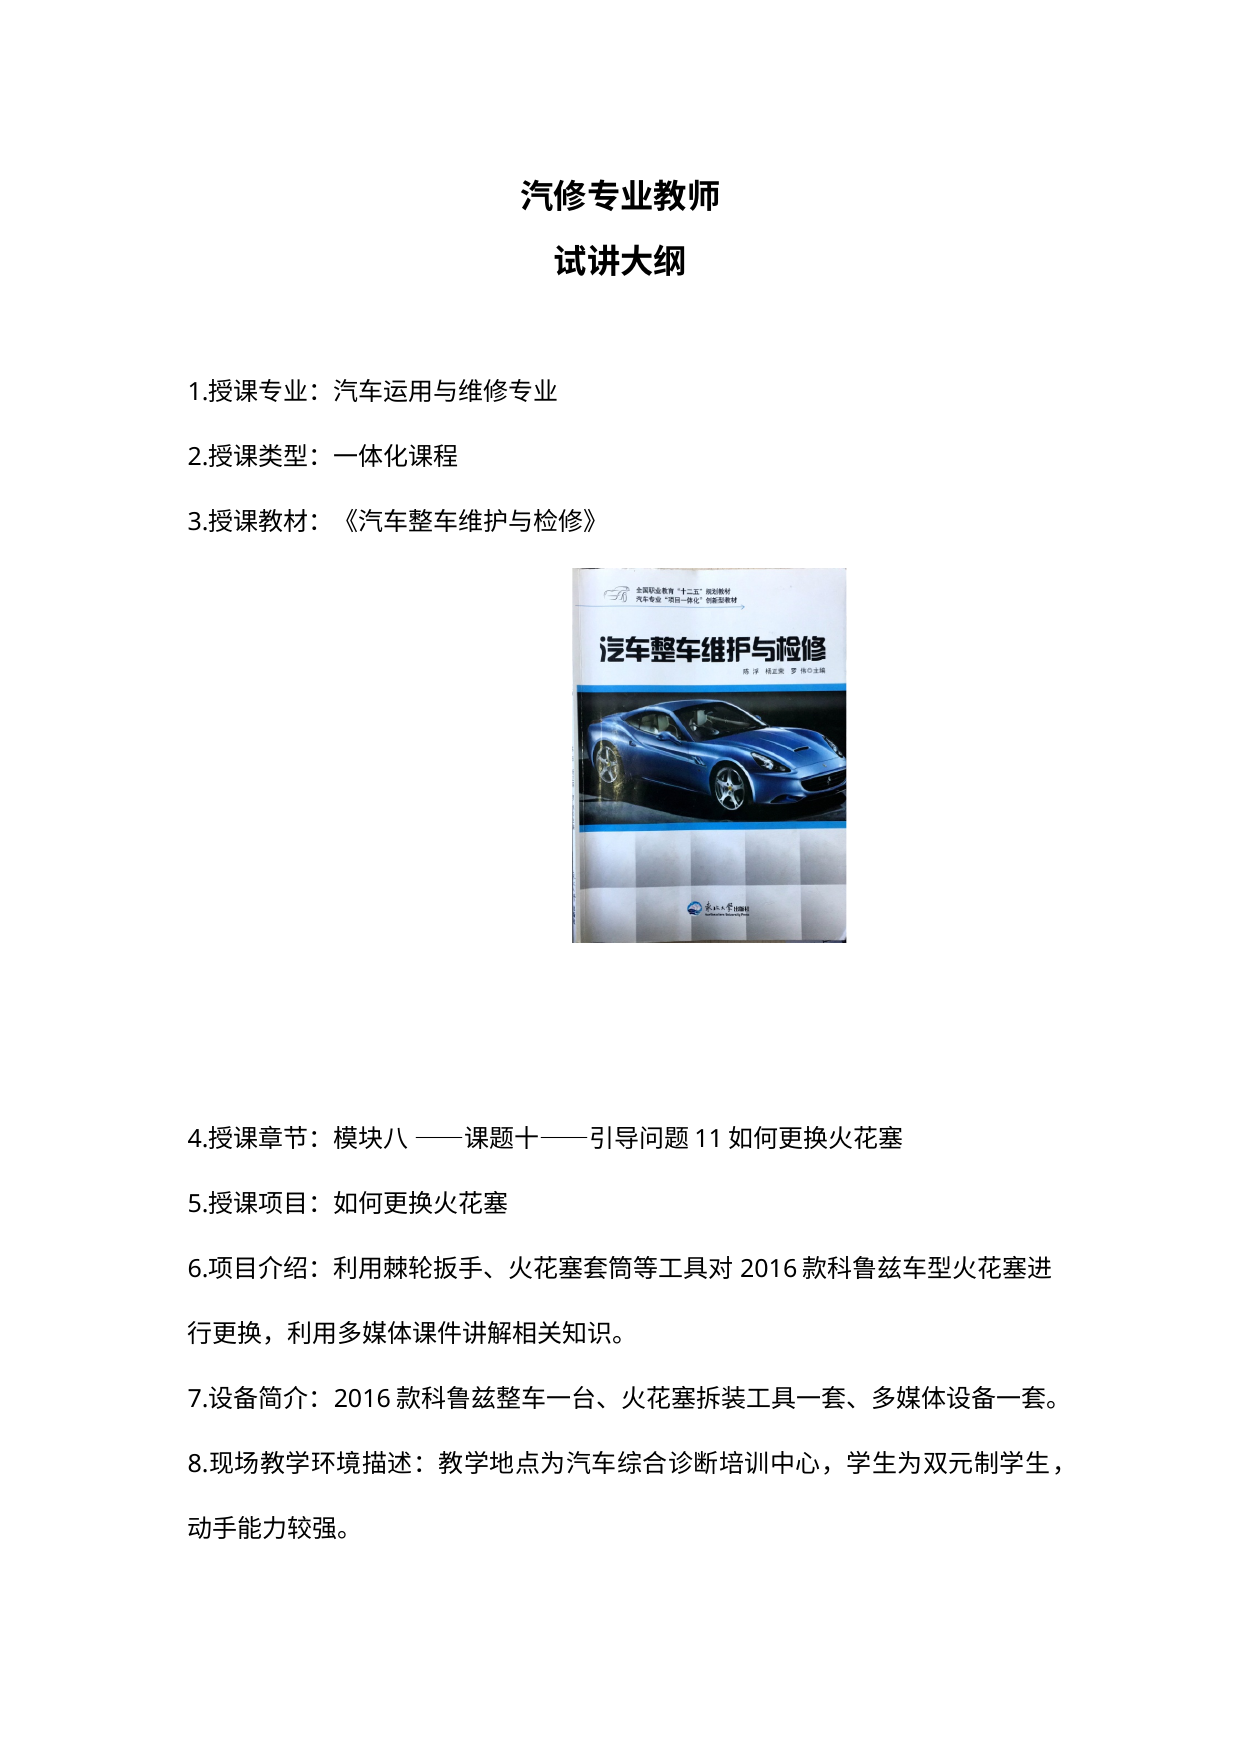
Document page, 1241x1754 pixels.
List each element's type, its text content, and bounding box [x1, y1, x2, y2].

text 7.设备简介：2016款科鲁兹整车一台、火花塞拆装工具一套、多媒体设备一套。 [187, 1364, 1053, 1429]
text 3.授课教材：《汽车整车维护与检修》 [187, 487, 1053, 552]
text 4.授课章节：模块八 ——课题十——引导问题11如何更换火花塞 [187, 1104, 1053, 1169]
text 试讲大纲 [187, 227, 1053, 292]
text 汽修专业教师 [187, 162, 1053, 227]
text 1.授课专业：汽车运用与维修专业 [187, 357, 1053, 422]
text 6.项目介绍：利用棘轮扳手、火花塞套筒等工具对2016款科鲁兹车型火花塞进行更换，利用多媒体课件讲解相关知识。 [187, 1234, 1053, 1364]
text 2.授课类型：一体化课程 [187, 422, 1053, 487]
text 8.现场教学环境描述：教学地点为汽车综合诊断培训中心，学生为双元制学生，动手能力较强。 [187, 1429, 1053, 1559]
text 5.授课项目：如何更换火花塞 [187, 1169, 1053, 1234]
picture [572, 568, 847, 943]
